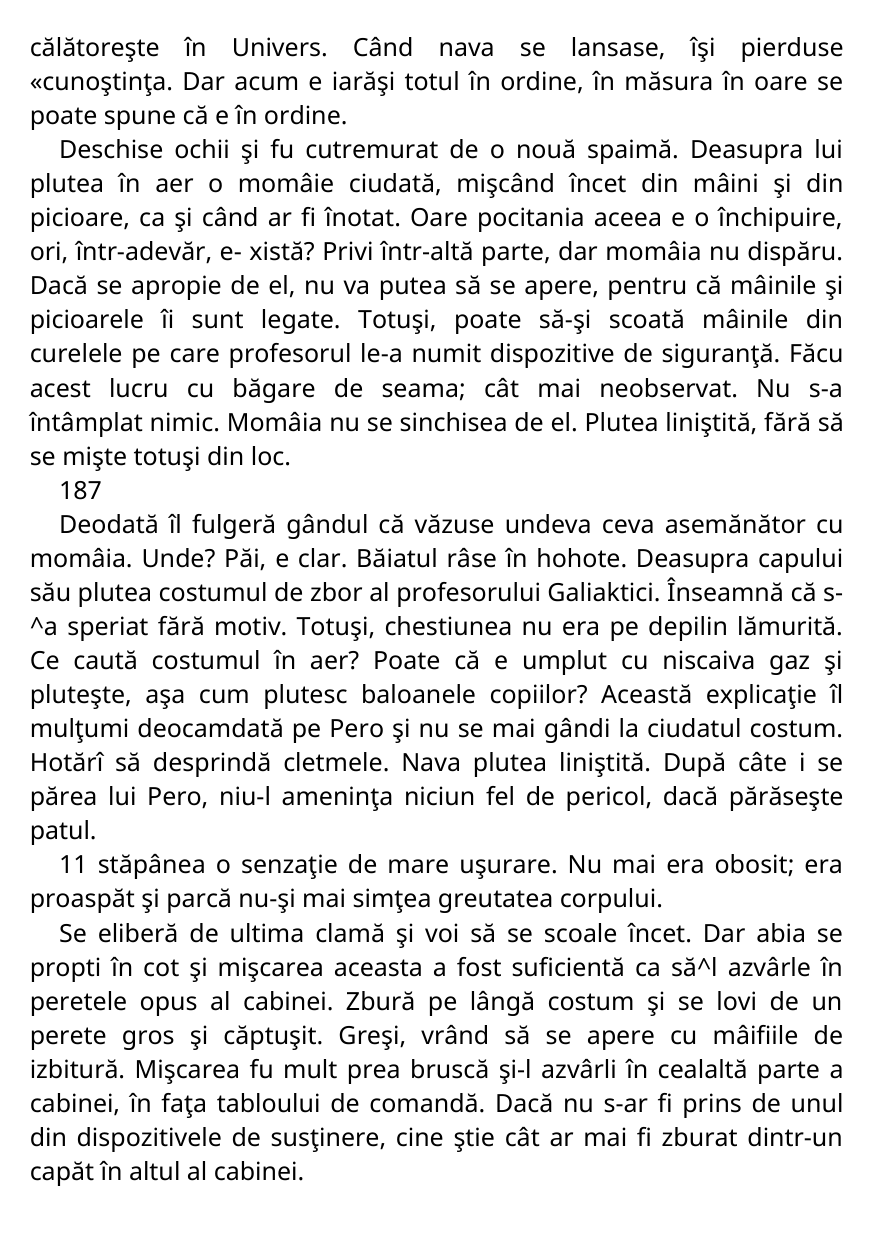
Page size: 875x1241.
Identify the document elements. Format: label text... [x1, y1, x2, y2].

text Se eliberă de ultima clamă şi voi să se scoale încet. Dar abia se propti în cot şi mişcarea aceasta a fost suficientă ca să^l azvârle în peretele opus al cabinei. Zbură pe lângă costum şi se lovi de un perete gros şi căptuşit. Greşi, vrând să se apere cu mâifiile de izbitură. Mişcarea fu mult prea bruscă şi-l azvârli în cealaltă parte a cabinei, în faţa tabloului de comandă. Dacă nu s-ar fi prins de unul din dispozitivele de susţinere, cine ştie cât ar mai fi zburat dintr-un capăt în altul al cabinei. [29, 915, 844, 1188]
text Deodată îl fulgeră gândul că văzuse undeva ceva asemănător cu momâia. Unde? Păi, e clar. Băiatul râse în hohote. Deasupra capului său plutea costumul de zbor al profesorului Galiaktici. Înseamnă că s-^a speriat fără motiv. Totuşi, chestiunea nu era pe depilin lămurită. Ce caută costumul în aer? Poate că e umplut cu niscaiva gaz şi pluteşte, aşa cum plutesc baloanele copiilor? Această explicaţie îl mulţumi deocamdată pe Pero şi nu se mai gândi la ciudatul costum. Hotărî să desprindă cletmele. Nava plutea liniştită. După câte i se părea lui Pero, niu-l ameninţa niciun fel de pericol, dacă părăseşte patul. [29, 506, 844, 847]
text Deschise ochii şi fu cutremurat de o nouă spaimă. Deasupra lui plutea în aer o momâie ciudată, mişcând încet din mâini şi din picioare, ca şi când ar fi înotat. Oare pocitania aceea e o închipuire, ori, într-adevăr, e- xistă? Privi într-altă parte, dar momâia nu dispăru. Dacă se apropie de el, nu va putea să se apere, pentru că mâinile şi picioarele îi sunt legate. Totuşi, poate să-şi scoată mâinile din curelele pe care profesorul le-a numit dispozitive de siguranţă. Făcu acest lucru cu băgare de seama; cât mai neobservat. Nu s-a întâmplat nimic. Momâia nu se sinchisea de el. Plutea liniştită, fără să se mişte totuşi din loc. [29, 132, 844, 472]
text 187 [29, 472, 844, 506]
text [29, 29, 844, 132]
text 11 stăpânea o senzaţie de mare uşurare. Nu mai era obosit; era proaspăt şi parcă nu-şi mai simţea greutatea corpului. [29, 847, 844, 915]
